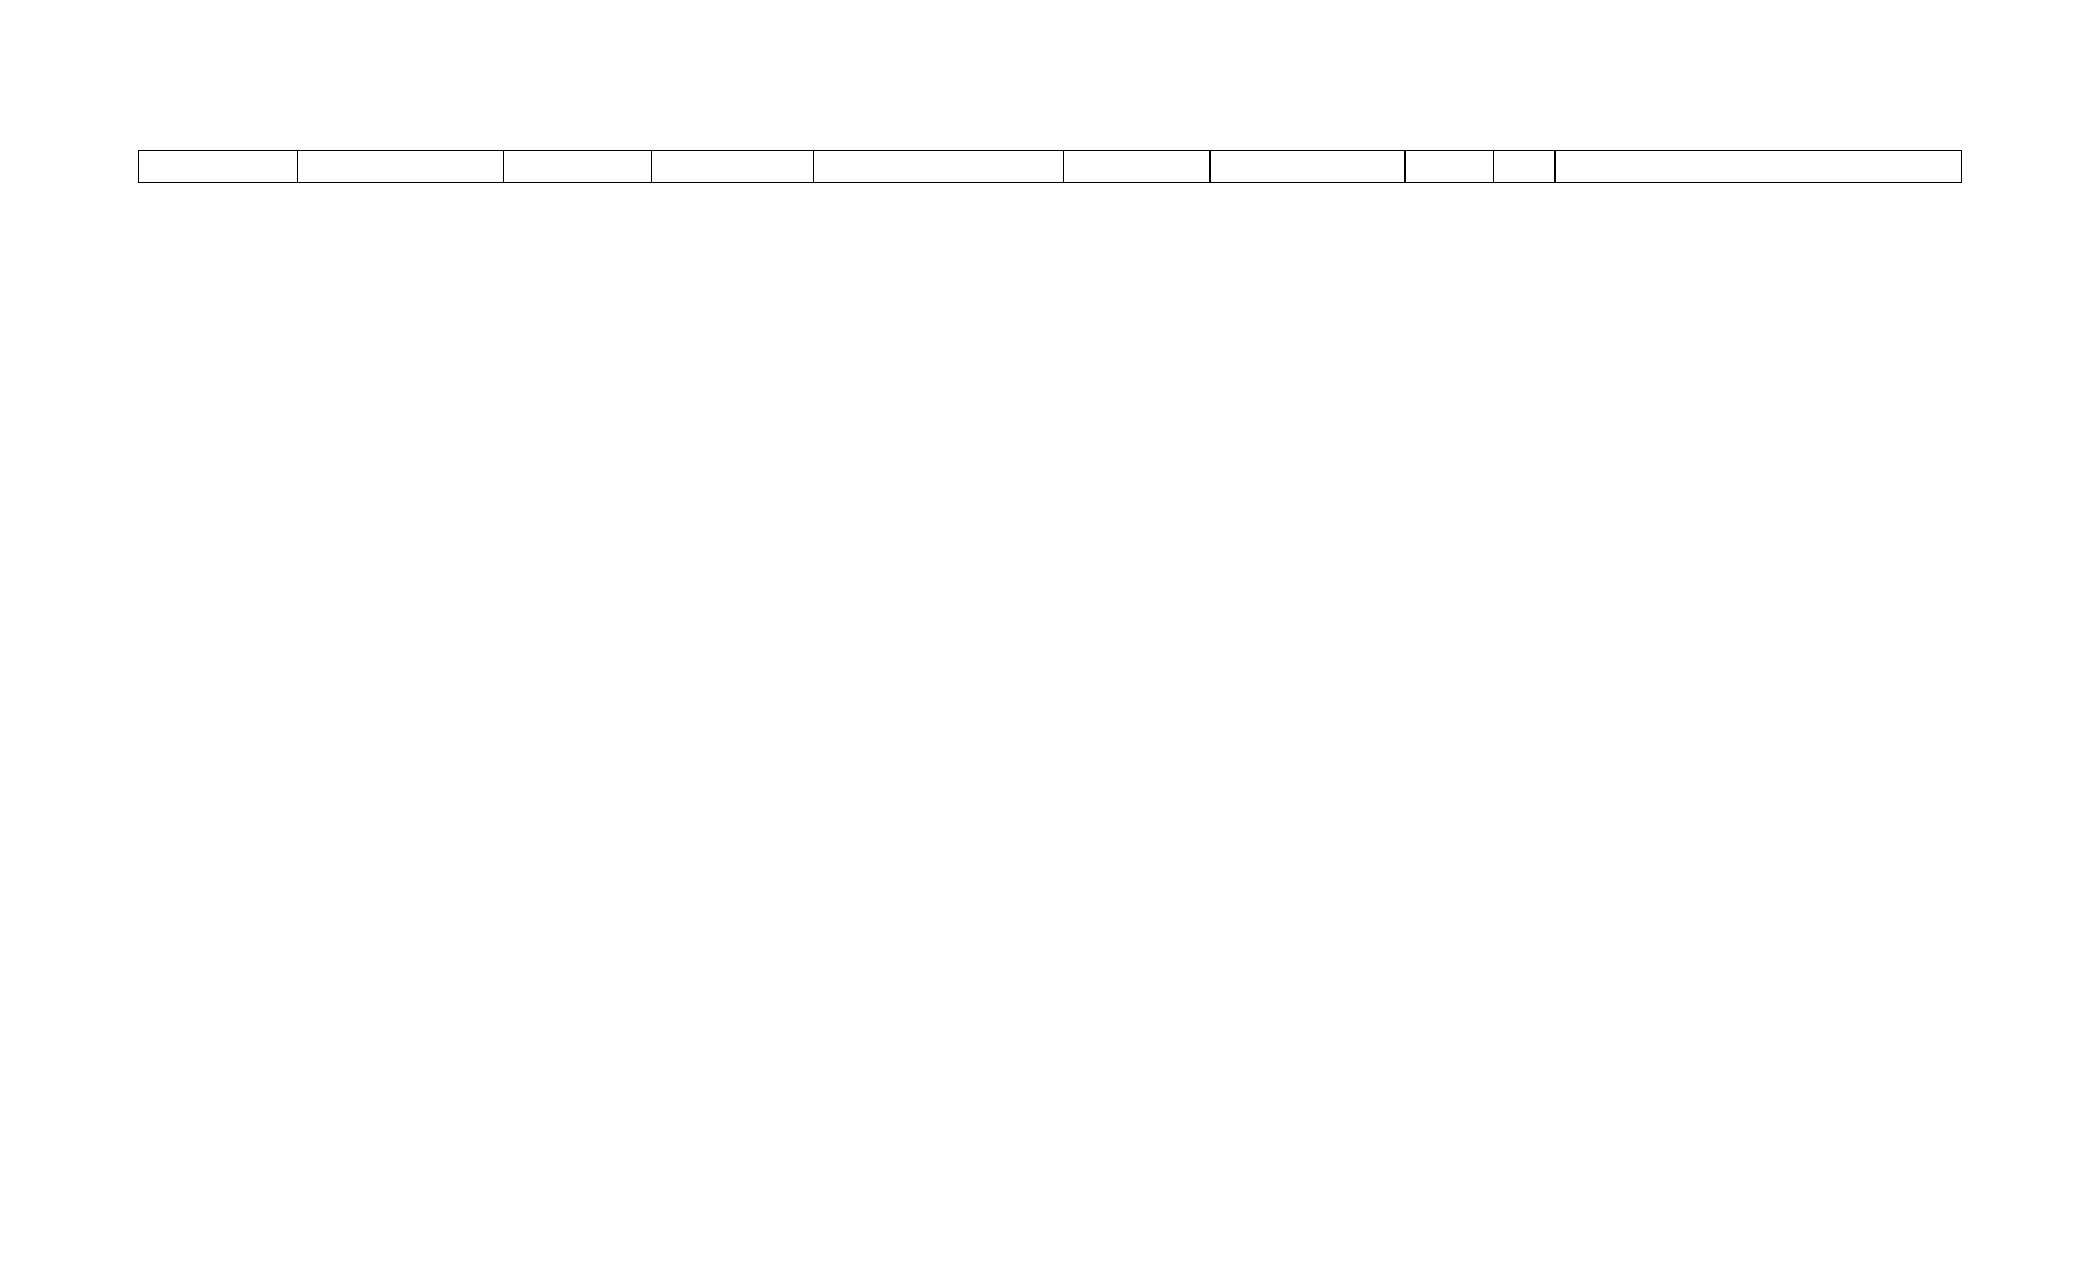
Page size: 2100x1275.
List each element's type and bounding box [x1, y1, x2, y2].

table_cell [1064, 151, 1209, 182]
table_cell [504, 151, 651, 182]
table_cell [139, 151, 297, 182]
table_cell [814, 151, 1063, 182]
table_cell [298, 151, 503, 182]
table_cell [1494, 151, 1554, 182]
table_cell [1406, 151, 1493, 182]
table_cell [1211, 151, 1404, 182]
table_cell [652, 151, 813, 182]
table_cell [1556, 151, 1961, 182]
